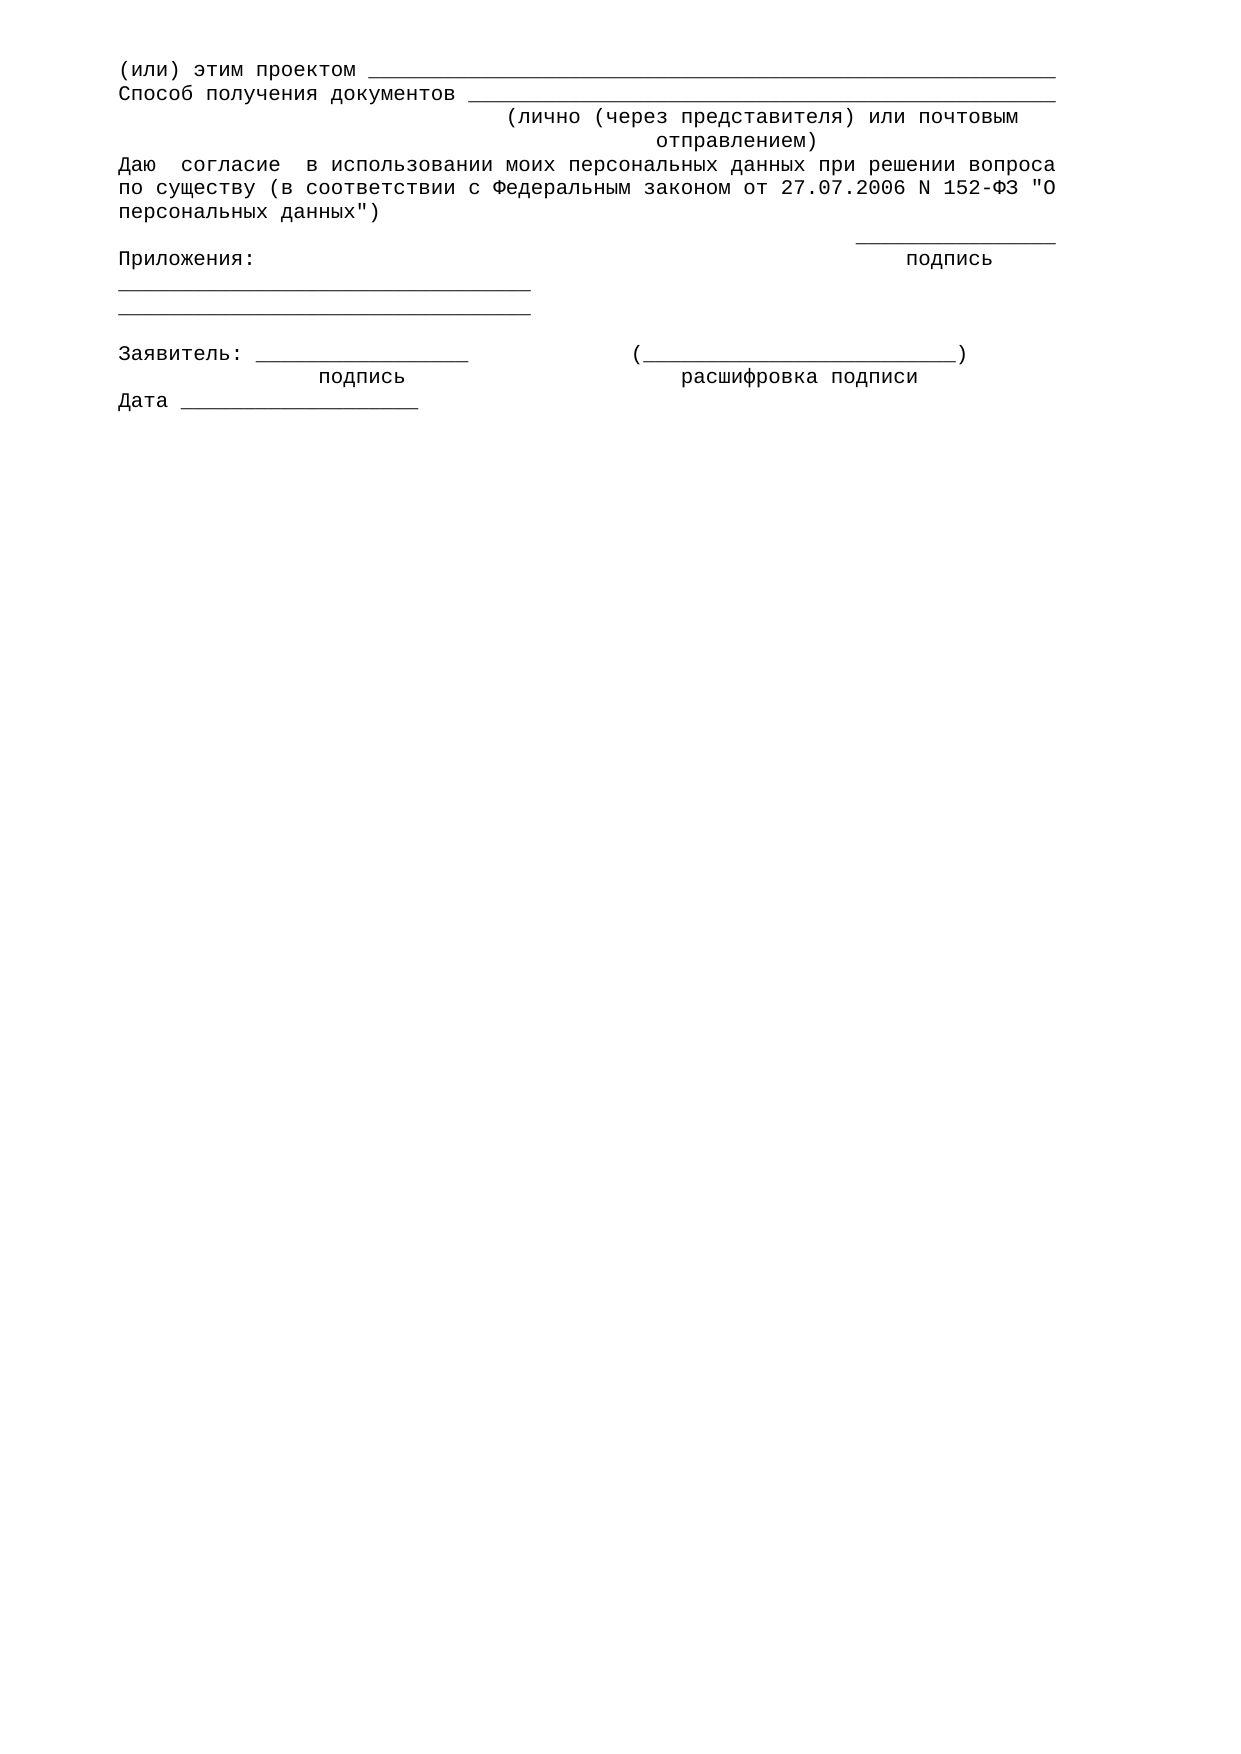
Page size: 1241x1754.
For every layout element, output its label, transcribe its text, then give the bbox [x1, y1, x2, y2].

text (лично (через представителя) или почтовым [118, 106, 1181, 130]
text Дата ___________________ [118, 390, 1181, 414]
text (или) этим проектом _______________________________________________________ [118, 59, 1181, 83]
text подпись расшифровка подписи [118, 367, 1181, 390]
text Заявитель: _________________ (_________________________) [118, 343, 1181, 367]
text _________________________________ [118, 272, 1181, 296]
text Способ получения документов _______________________________________________ [118, 83, 1181, 106]
text по существу (в соответствии с Федеральным законом от 27.07.2006 N 152-ФЗ "О [118, 177, 1181, 201]
text _________________________________ [118, 296, 1181, 319]
text Даю согласие в использовании моих персональных данных при решении вопроса [118, 154, 1181, 177]
text ________________ [118, 225, 1181, 248]
text персональных данных") [118, 201, 1181, 225]
text Приложения: подпись [118, 248, 1181, 272]
text отправлением) [118, 130, 1181, 154]
